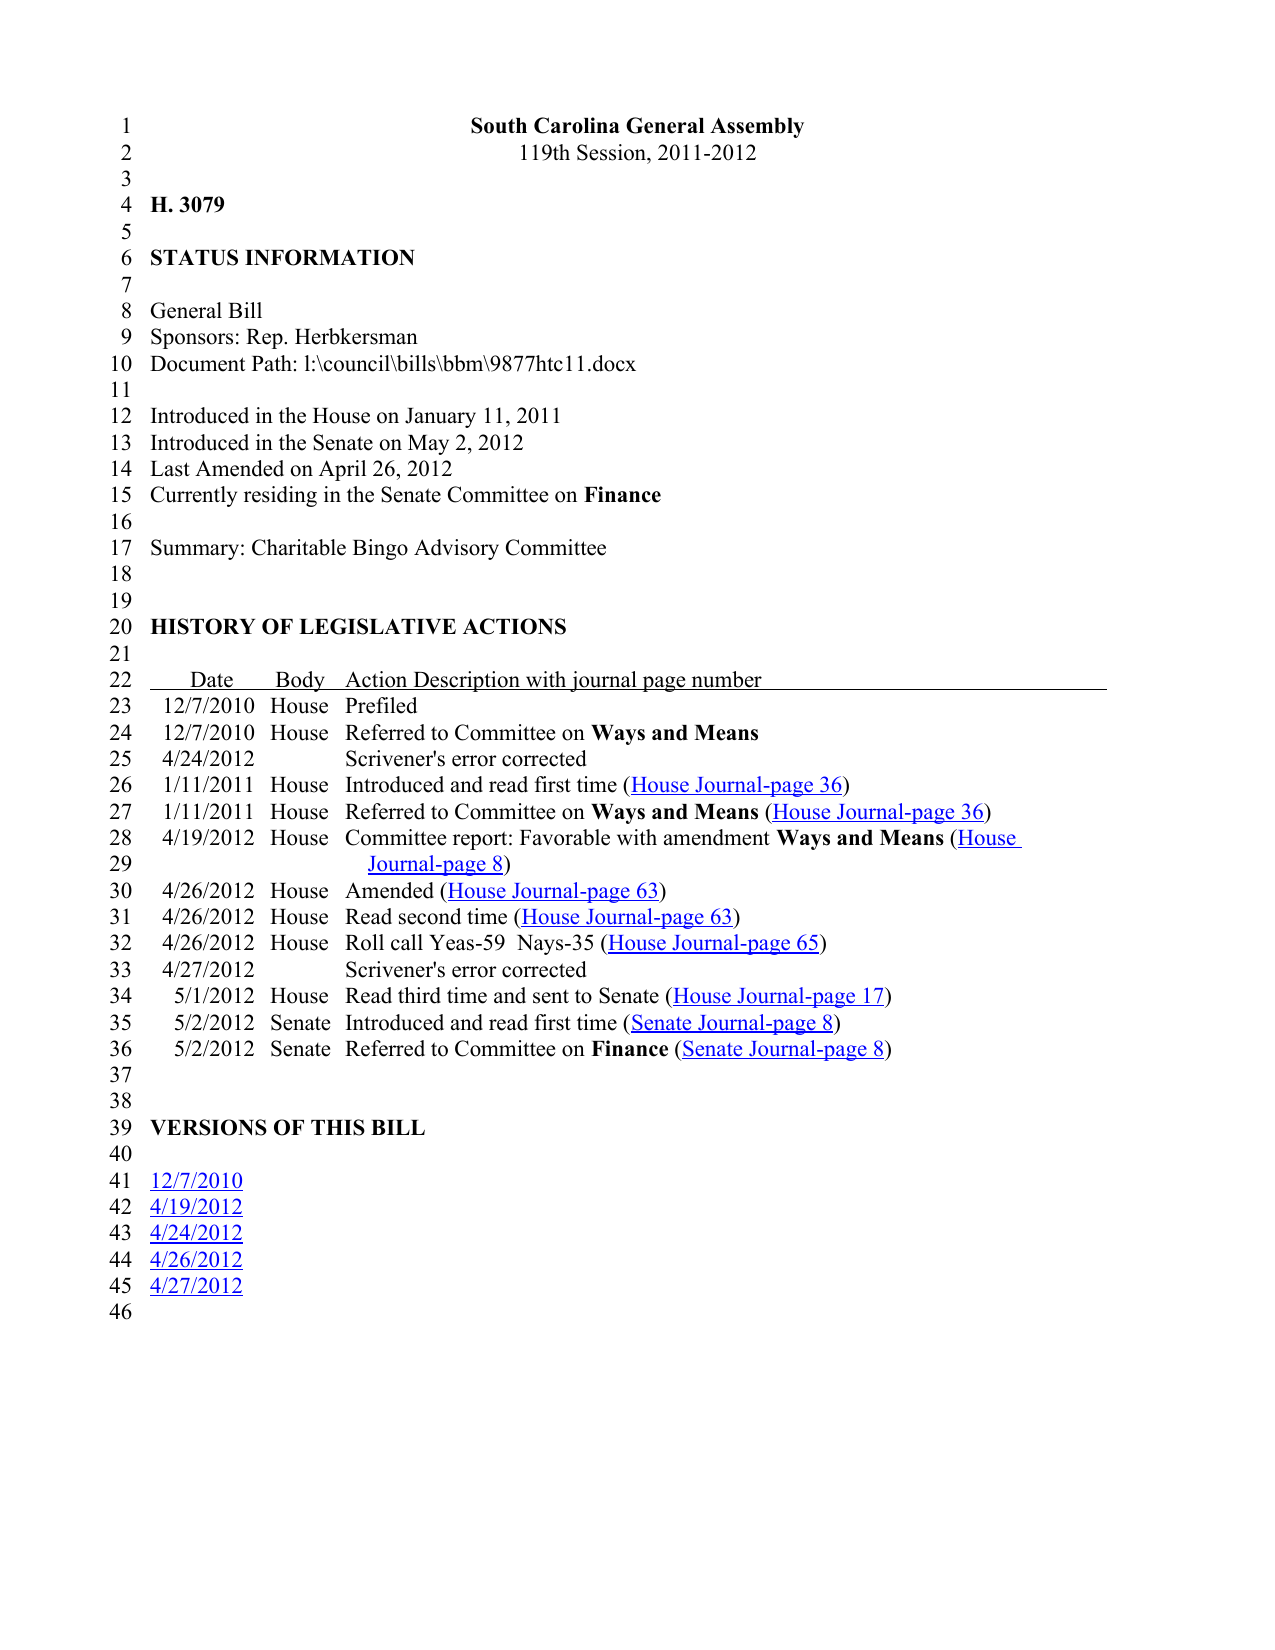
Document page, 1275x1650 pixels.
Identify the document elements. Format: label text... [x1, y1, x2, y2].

text 4/26/2012 House Amended (House Journal-page 63) [150, 877, 1125, 903]
text Last Amended on April 26, 2012 [150, 455, 1125, 481]
text Sponsors: Rep. Herbkersman [150, 323, 1125, 350]
text 4/24/2012 Scrivener's error corrected [150, 745, 1125, 771]
text 4/27/2012 [150, 1272, 1125, 1298]
text Summary: Charitable Bingo Advisory Committee [150, 534, 1125, 561]
text 12/7/2010 House Prefiled [150, 692, 1125, 719]
text VERSIONS OF THIS BILL [150, 1114, 1125, 1140]
text H. 3079 [150, 192, 1125, 218]
text 1/11/2011 House Introduced and read first time (House Journal-page 36) [150, 771, 1125, 798]
text 4/24/2012 [150, 1219, 1125, 1246]
text HISTORY OF LEGISLATIVE ACTIONS [150, 613, 1125, 639]
text Document Path: l:\council\bills\bbm\9877htc11.docx [150, 350, 1125, 376]
text Introduced in the House on January 11, 2011 [150, 402, 1125, 429]
text 5/2/2012 Senate Introduced and read first time (Senate Journal-page 8) [150, 1008, 1125, 1035]
text Date Body Action Description with journal page number [150, 666, 1125, 692]
text Currently residing in the Senate Committee on Finance [150, 481, 1125, 508]
text 4/27/2012 Scrivener's error corrected [150, 956, 1125, 982]
text STATUS INFORMATION [150, 244, 1125, 271]
text 1/11/2011 House Referred to Committee on Ways and Means (House Journal-page 36) [150, 798, 1125, 824]
text General Bill [150, 297, 1125, 323]
text 4/19/2012 [150, 1193, 1125, 1219]
text 4/26/2012 House Read second time (House Journal-page 63) [150, 903, 1125, 929]
text 4/26/2012 House Roll call Yeas-59 Nays-35 (House Journal-page 65) [150, 929, 1125, 956]
text 4/26/2012 [150, 1246, 1125, 1272]
text 5/1/2012 House Read third time and sent to Senate (House Journal-page 17) [150, 982, 1125, 1008]
text 12/7/2010 House Referred to Committee on Ways and Means [150, 719, 1125, 745]
text 119th Session, 2011-2012 [150, 139, 1125, 165]
text Introduced in the Senate on May 2, 2012 [150, 429, 1125, 455]
text 5/2/2012 Senate Referred to Committee on Finance (Senate Journal-page 8) [150, 1035, 1125, 1061]
text 4/19/2012 House Committee report: Favorable with amendment Ways and Means (House Journal-page 8) [150, 824, 1125, 877]
text South Carolina General Assembly [150, 112, 1125, 139]
text 12/7/2010 [150, 1167, 1125, 1193]
